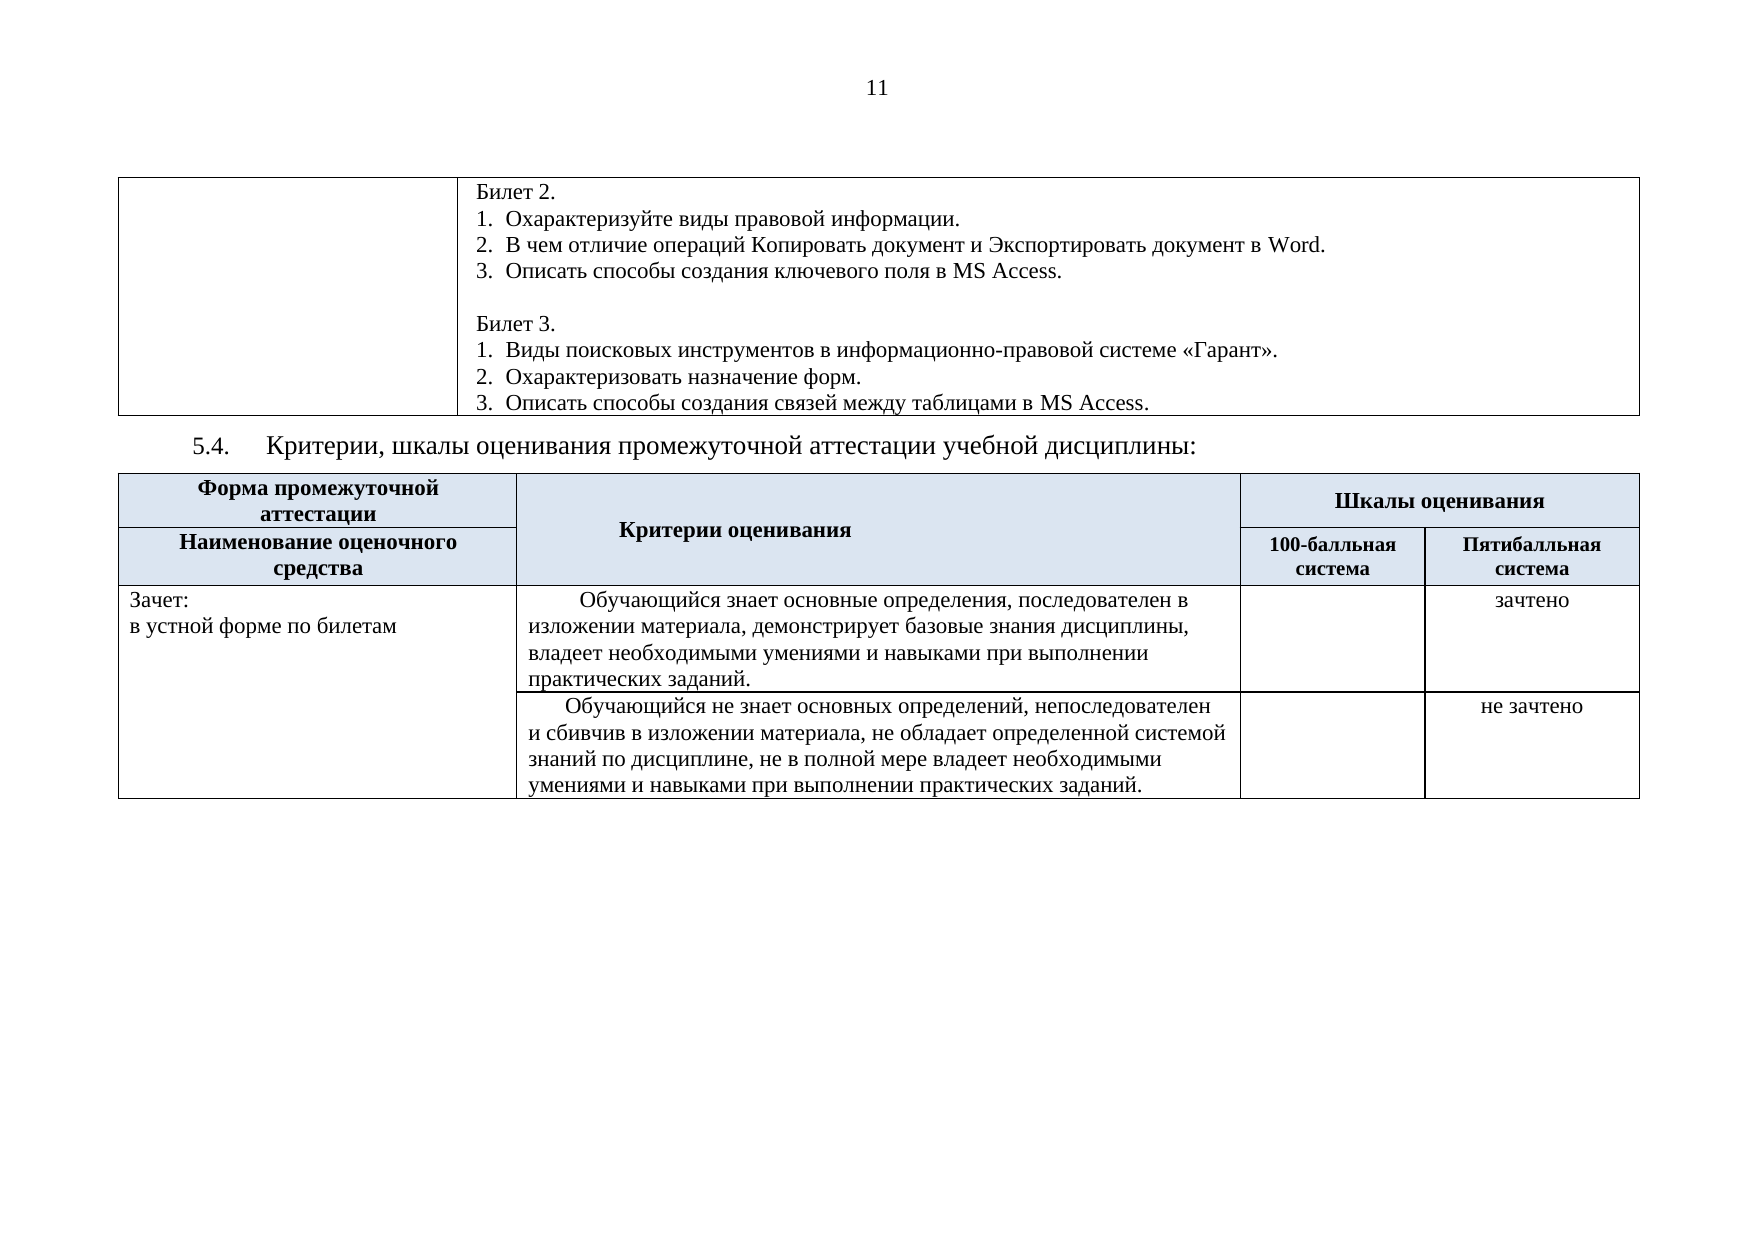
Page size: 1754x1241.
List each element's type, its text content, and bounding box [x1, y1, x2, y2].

table_cell Зачет: в устной форме по билетам [119, 586, 516, 798]
subtitle Критерии, шкалы оценивания промежуточной аттестации учебной дисциплины: [192, 429, 1636, 460]
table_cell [119, 178, 457, 415]
table_cell зачтено [1426, 586, 1639, 691]
table_cell не зачтено [1426, 693, 1639, 798]
table_cell [1241, 586, 1424, 691]
table_header Критерии оценивания [517, 474, 1240, 585]
table_cell Наименование оценочного средства [119, 528, 516, 585]
table_cell Обучающийся знает основные определения, последователен в изложении материала, демонстрирует базовые знания дисциплины, владеет необходимыми умениями и навыками при выполнении практических заданий. [517, 586, 1240, 691]
table_header Форма промежуточной аттестации [119, 474, 516, 527]
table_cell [458, 178, 1639, 415]
table_cell Обучающийся не знает основных определений, непоследователен и сбивчив в изложении материала, не обладает определенной системой знаний по дисциплине, не в полной мере владеет необходимыми умениями и навыками при выполнении практических заданий. [517, 693, 1240, 798]
table_cell Пятибалльная система [1426, 528, 1639, 585]
table_cell 100-балльная система [1241, 528, 1424, 585]
table_header Шкалы оценивания [1241, 474, 1639, 527]
table_cell [1241, 693, 1424, 798]
